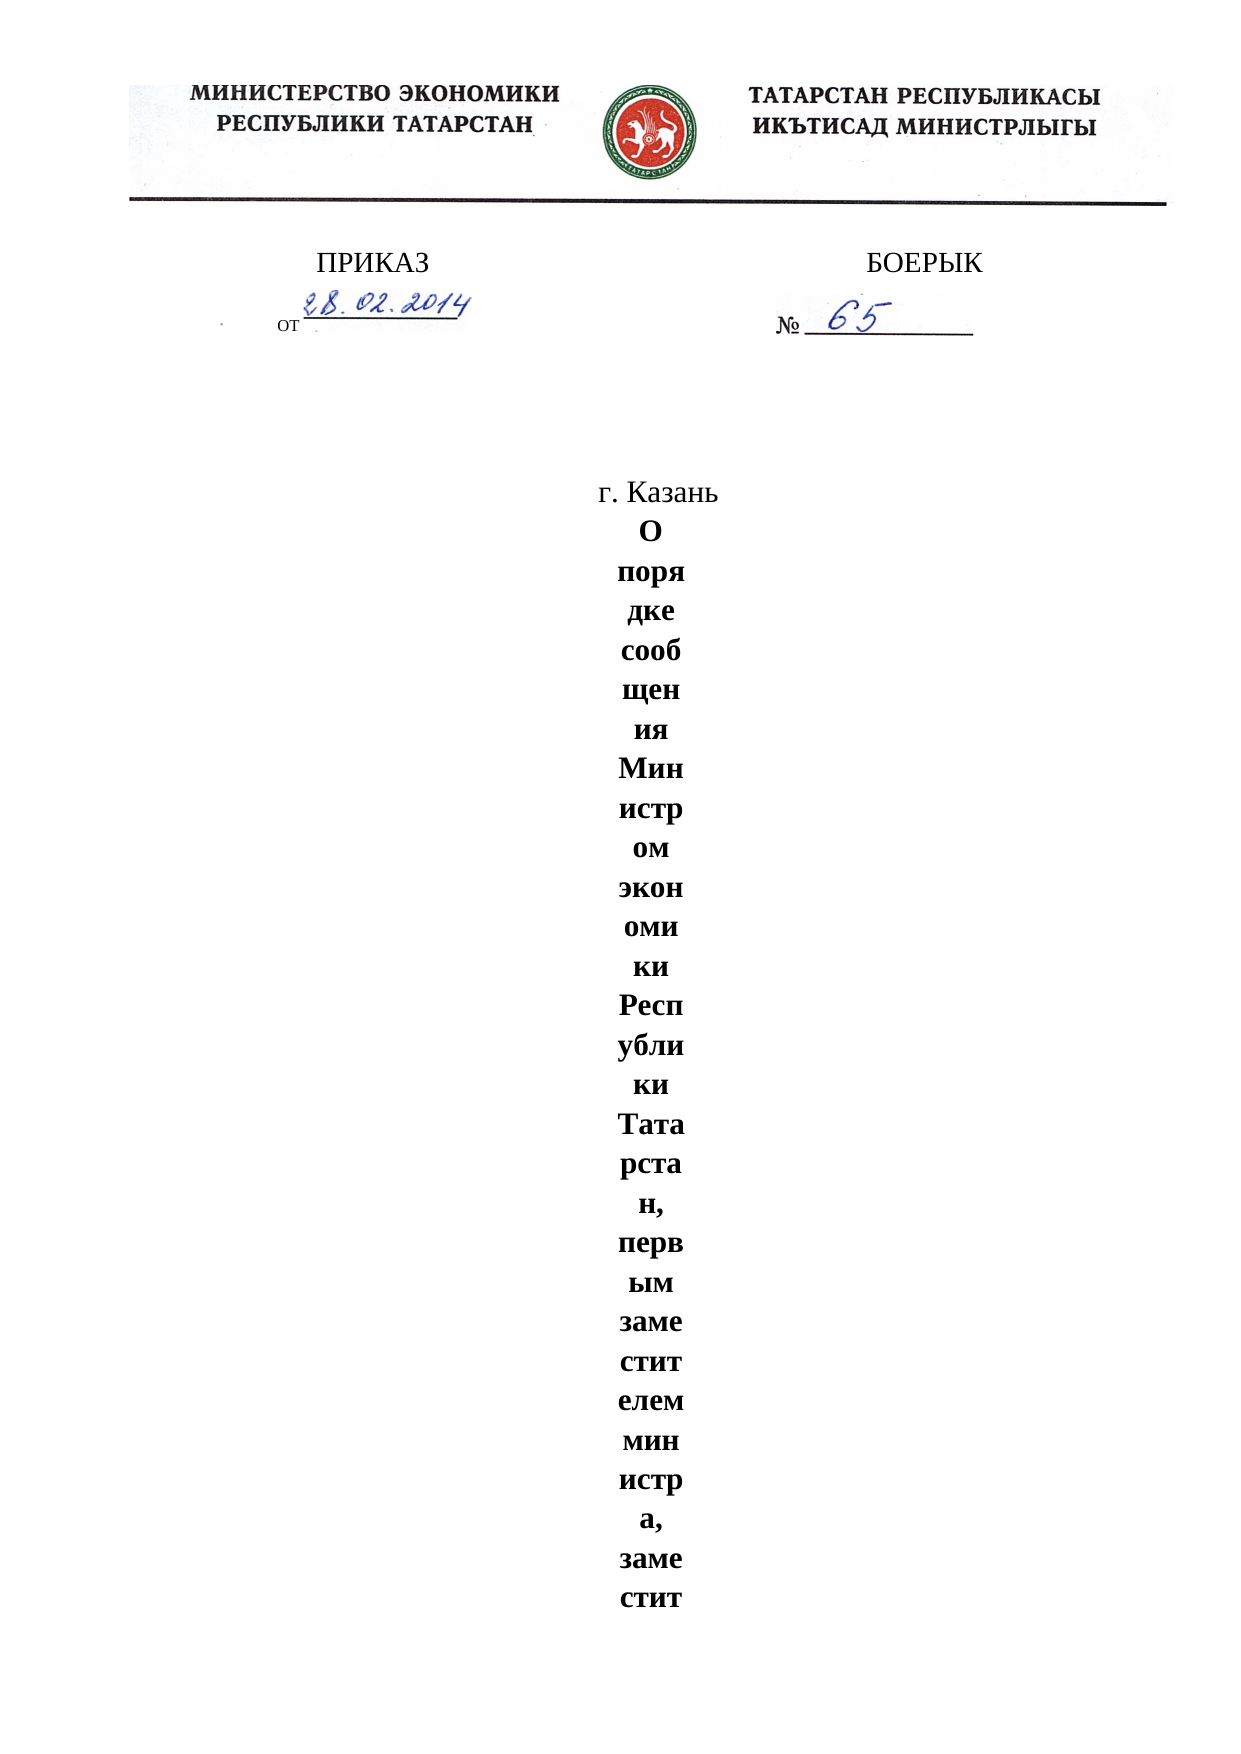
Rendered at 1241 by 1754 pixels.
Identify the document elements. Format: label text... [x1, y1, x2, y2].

picture [303, 290, 472, 332]
table_header ПРИКАЗ ОТ [277, 245, 748, 343]
table_header БОЕРЫК [748, 245, 983, 343]
picture [129, 85, 1174, 206]
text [614, 513, 687, 1614]
text г. Казань [592, 343, 724, 509]
picture [775, 293, 974, 336]
